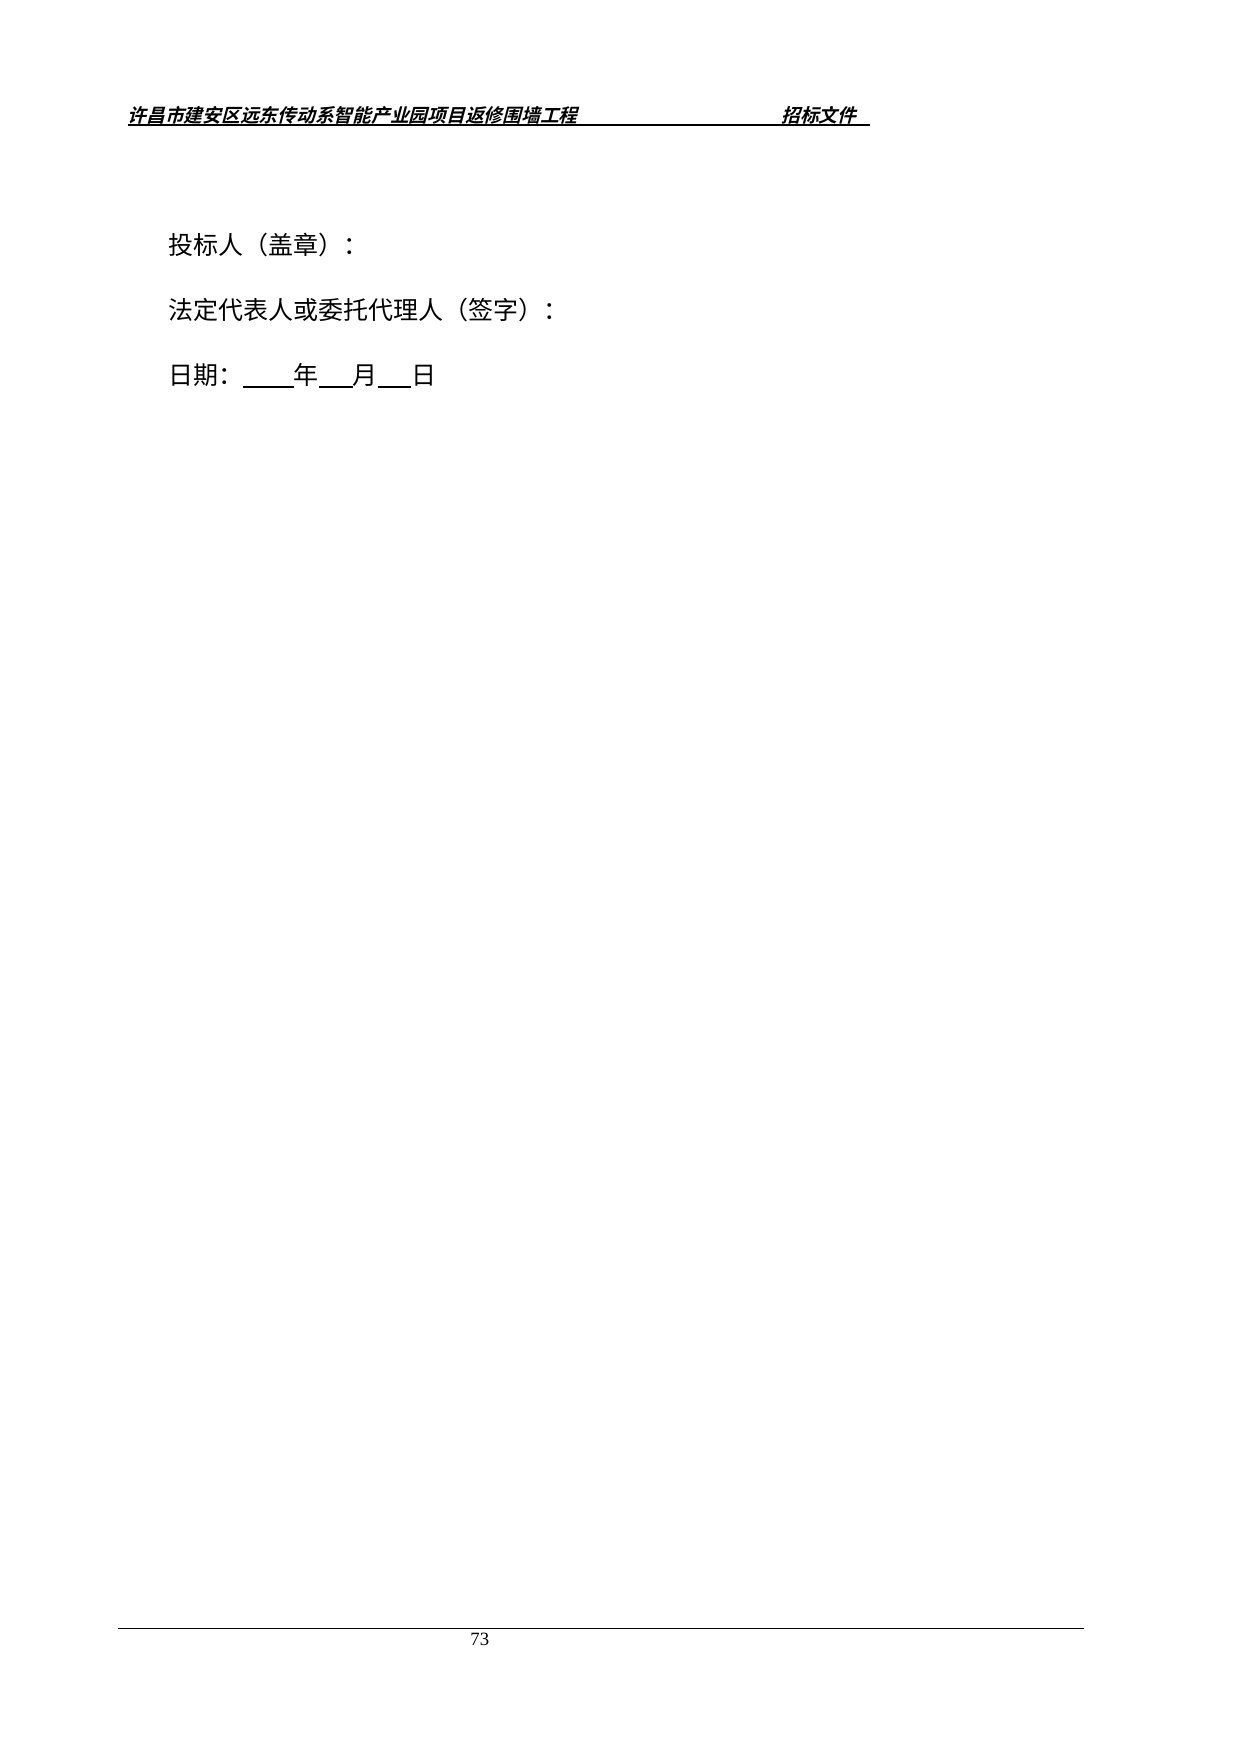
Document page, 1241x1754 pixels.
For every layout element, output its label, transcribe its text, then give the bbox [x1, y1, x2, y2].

text 投标人（盖章）： [118, 211, 1122, 276]
text 法定代表人或委托代理人（签字）： [118, 276, 1122, 341]
text 日期： 年 月 日 [118, 341, 1122, 406]
